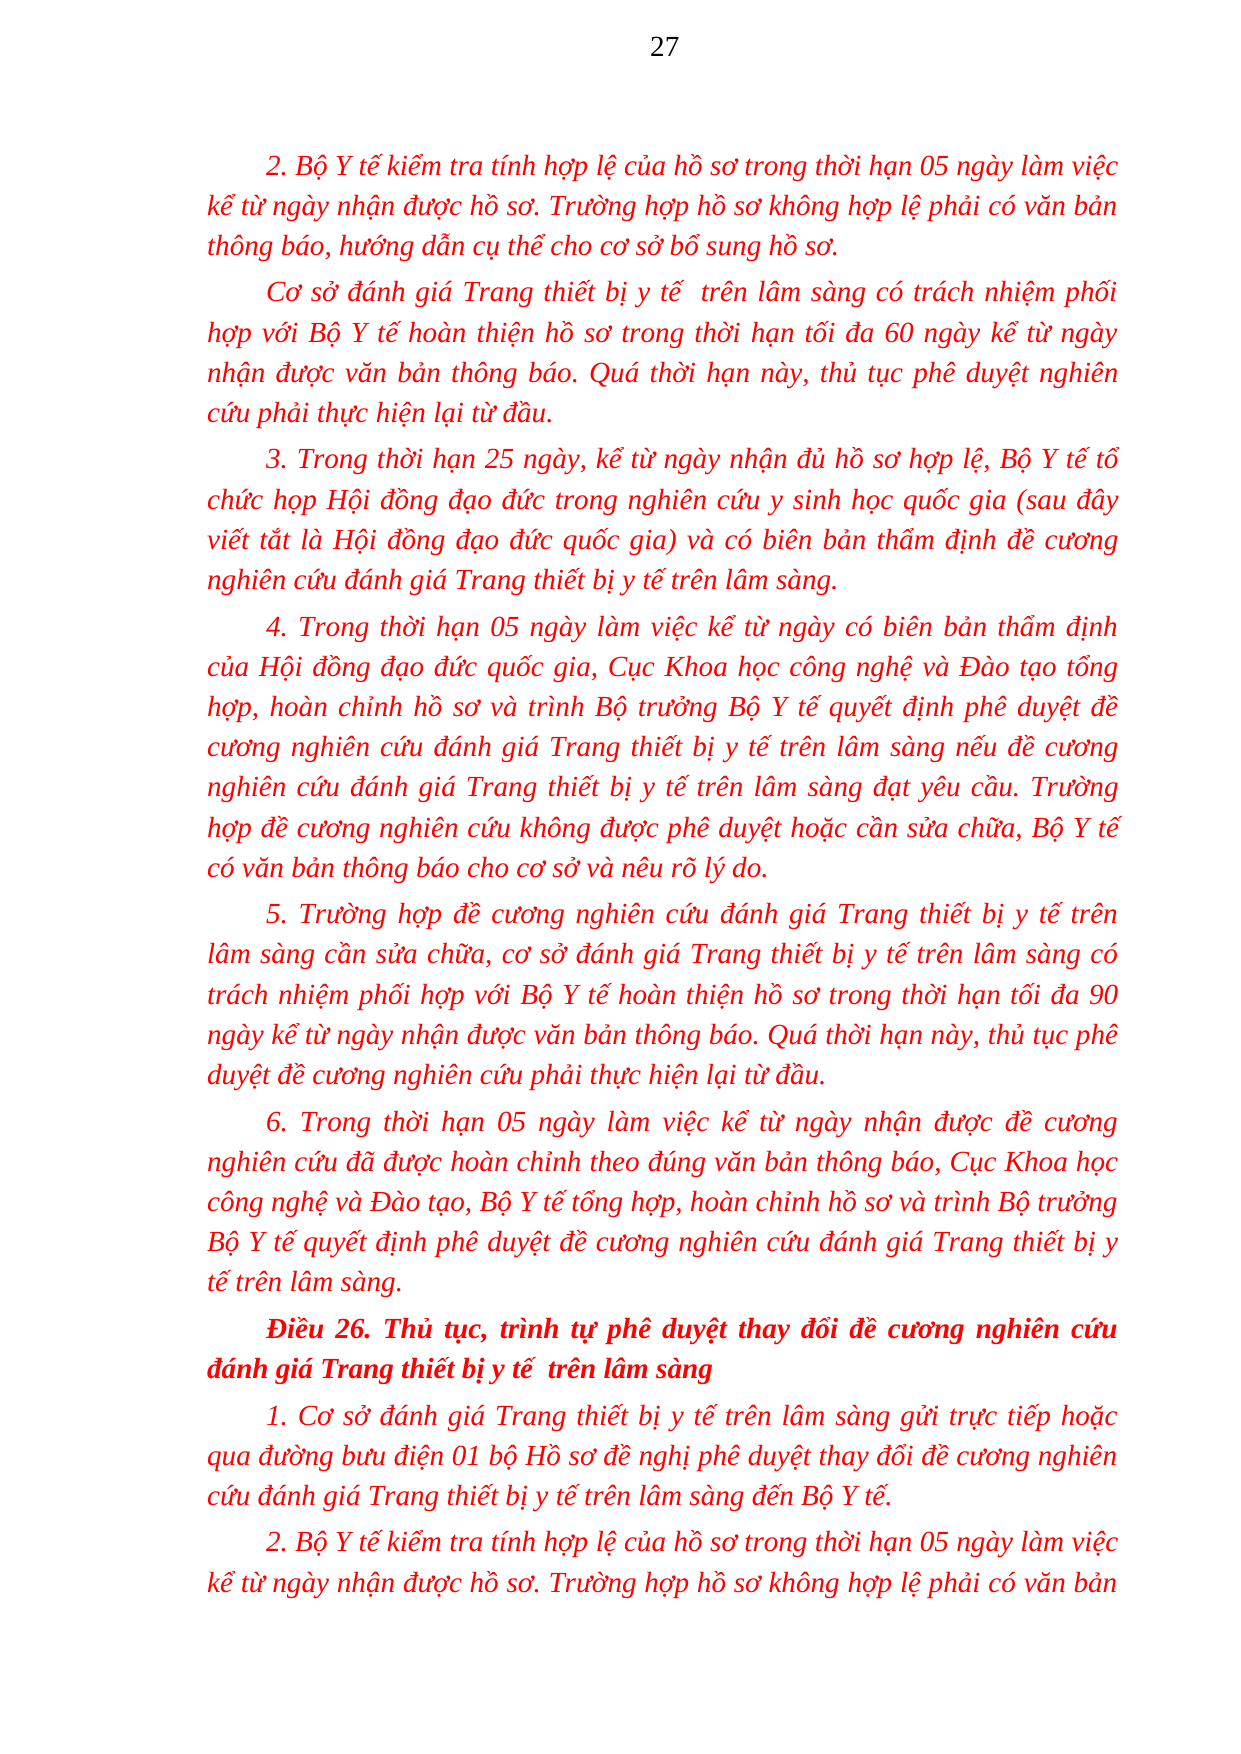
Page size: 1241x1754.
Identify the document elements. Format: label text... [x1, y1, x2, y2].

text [207, 1524, 1122, 1598]
text 2. Bộ Y tế kiểm tra tính hợp lệ của hồ sơ trong thời hạn 05 ngày làm việc kể từ ngày nhận được hồ sơ. Trường hợp hồ sơ không hợp lệ phải có văn bản thông báo, hướng dẫn cụ thể cho cơ sở bổ sung hồ sơ. [207, 148, 1122, 262]
text 6. Trong thời hạn 05 ngày làm việc kể từ ngày nhận được đề cương nghiên cứu đã được hoàn chỉnh theo đúng văn bản thông báo, Cục Khoa học công nghệ và Đào tạo, Bộ Y tế tổng hợp, hoàn chỉnh hồ sơ và trình Bộ trưởng Bộ Y tế quyết định phê duyệt đề cương nghiên cứu đánh giá Trang thiết bị y tế trên lâm sàng. [207, 1104, 1122, 1298]
text 3. Trong thời hạn 25 ngày, kể từ ngày nhận đủ hồ sơ hợp lệ, Bộ Y tế tổ chức họp Hội đồng đạo đức trong nghiên cứu y sinh học quốc gia (sau đây viết tắt là Hội đồng đạo đức quốc gia) và có biên bản thẩm định đề cương nghiên cứu đánh giá Trang thiết bị y tế trên lâm sàng. [207, 442, 1122, 596]
subtitle Điều 26. Thủ tục, trình tự phê duyệt thay đổi đề cương nghiên cứu đánh giá Trang thiết bị y tế trên lâm sàng [207, 1311, 1122, 1385]
text 4. Trong thời hạn 05 ngày làm việc kể từ ngày có biên bản thẩm định của Hội đồng đạo đức quốc gia, Cục Khoa học công nghệ và Đào tạo tổng hợp, hoàn chỉnh hồ sơ và trình Bộ trưởng Bộ Y tế quyết định phê duyệt đề cương nghiên cứu đánh giá Trang thiết bị y tế trên lâm sàng nếu đề cương nghiên cứu đánh giá Trang thiết bị y tế trên lâm sàng đạt yêu cầu. Trường hợp đề cương nghiên cứu không được phê duyệt hoặc cần sửa chữa, Bộ Y tế có văn bản thông báo cho cơ sở và nêu rõ lý do. [207, 609, 1122, 883]
text Cơ sở đánh giá Trang thiết bị y tế trên lâm sàng có trách nhiệm phối hợp với Bộ Y tế hoàn thiện hồ sơ trong thời hạn tối đa 60 ngày kể từ ngày nhận được văn bản thông báo. Quá thời hạn này, thủ tục phê duyệt nghiên cứu phải thực hiện lại từ đầu. [207, 274, 1122, 429]
text 5. Trường hợp đề cương nghiên cứu đánh giá Trang thiết bị y tế trên lâm sàng cần sửa chữa, cơ sở đánh giá Trang thiết bị y tế trên lâm sàng có trách nhiệm phối hợp với Bộ Y tế hoàn thiện hồ sơ trong thời hạn tối đa 90 ngày kể từ ngày nhận được văn bản thông báo. Quá thời hạn này, thủ tục phê duyệt đề cương nghiên cứu phải thực hiện lại từ đầu. [207, 896, 1122, 1091]
text 1. Cơ sở đánh giá Trang thiết bị y tế trên lâm sàng gửi trực tiếp hoặc qua đường bưu điện 01 bộ Hồ sơ đề nghị phê duyệt thay đổi đề cương nghiên cứu đánh giá Trang thiết bị y tế trên lâm sàng đến Bộ Y tế. [207, 1398, 1122, 1512]
